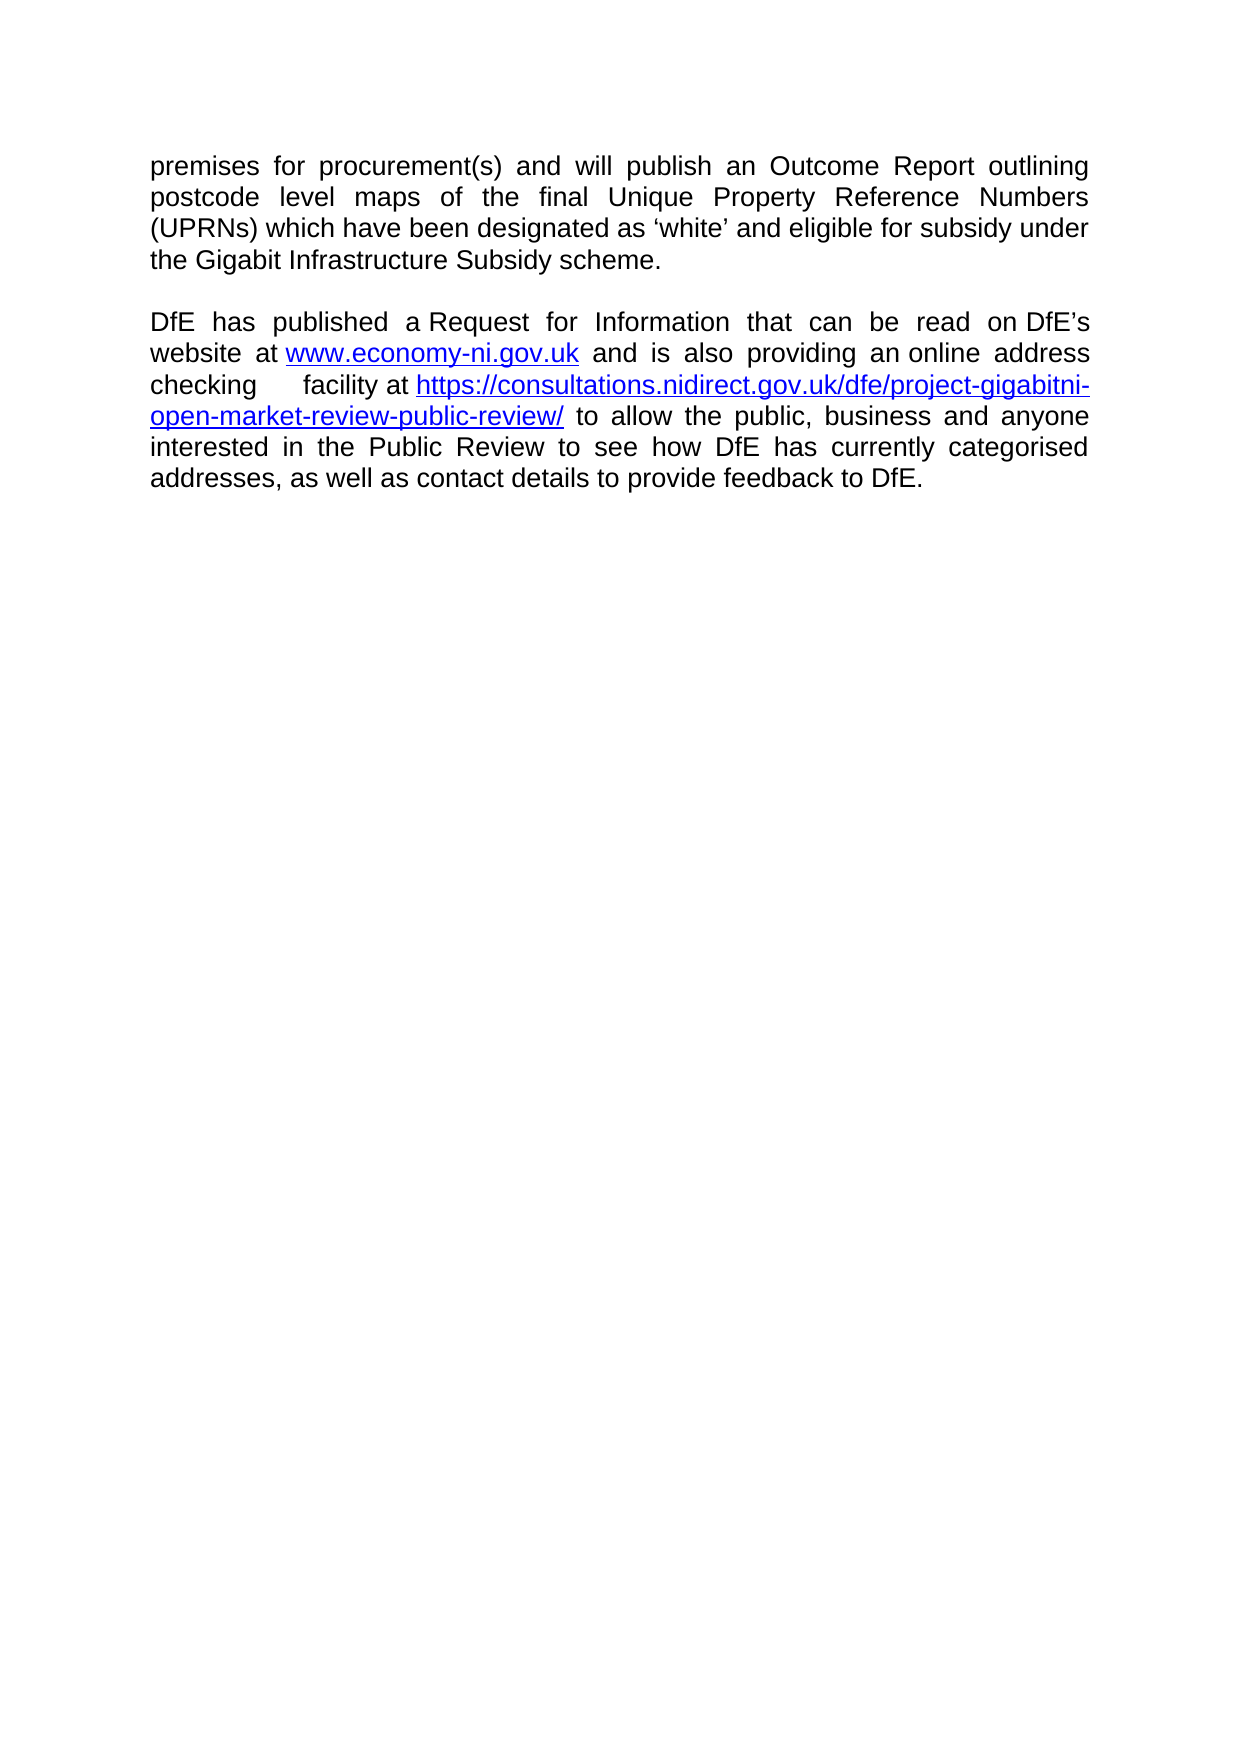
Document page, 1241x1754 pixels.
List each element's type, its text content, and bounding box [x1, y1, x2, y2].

text DfE has published a Request for Information that can be read on DfE’s website at www.economy-ni.gov.uk and is also providing an online address checking facility at https://consultations.nidirect.gov.uk/dfe/project-gigabitni-open-market-review-public-review/ to allow the public, business and anyone interested in the Public Review to see how DfE has currently categorised addresses, as well as contact details to provide feedback to DfE. [150, 306, 1090, 494]
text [150, 150, 1090, 275]
